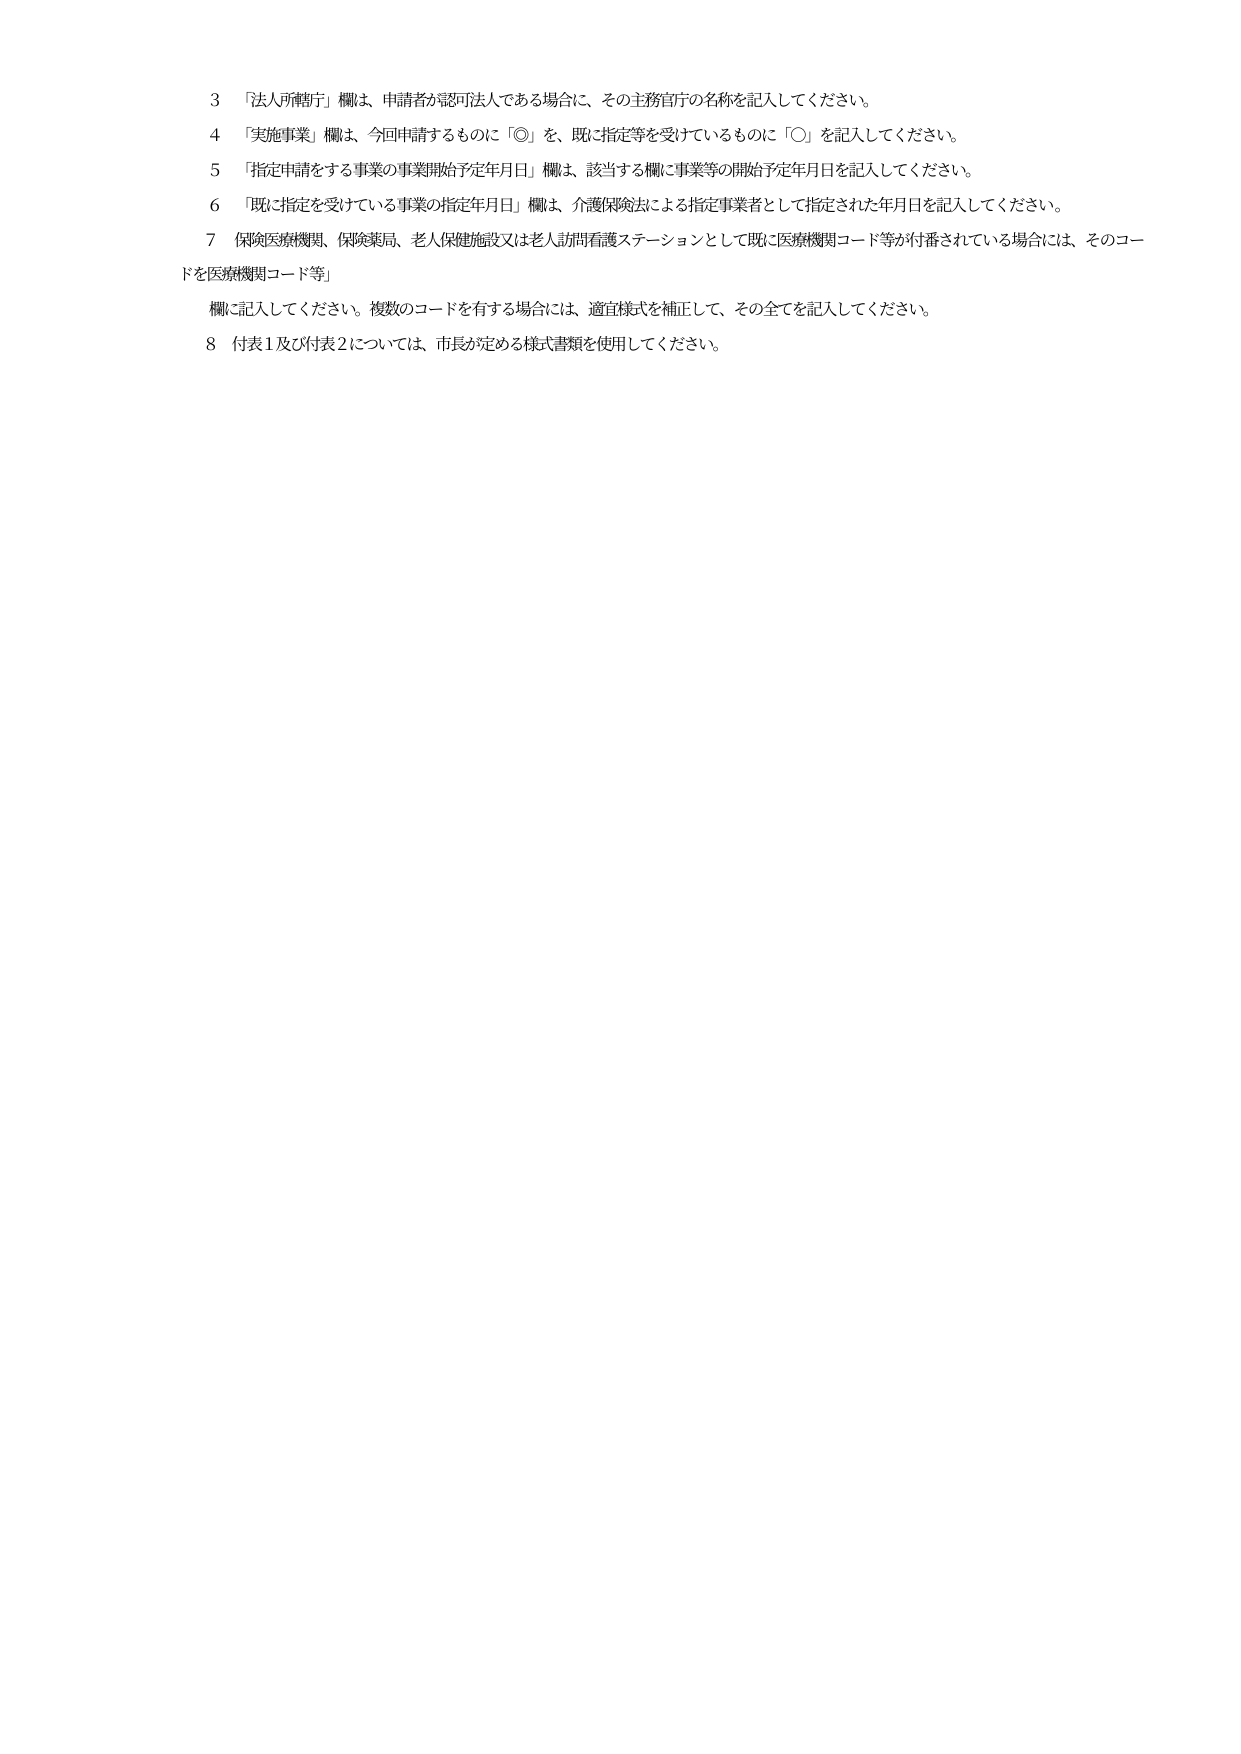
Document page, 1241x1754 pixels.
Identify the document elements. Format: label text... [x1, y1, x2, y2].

text ３ 「法人所轄庁」欄は、申請者が認可法人である場合に、その主務官庁の名称を記入してください。 [177, 82, 1063, 117]
text ４ 「実施事業」欄は、今回申請するものに「◎」を、既に指定等を受けているものに「○」を記入してください。 [177, 117, 1063, 152]
text ６ 「既に指定を受けている事業の指定年月日」欄は、介護保険法による指定事業者として指定された年月日を記入してください。 [177, 186, 1063, 221]
text ５ 「指定申請をする事業の事業開始予定年月日」欄は、該当する欄に事業等の開始予定年月日を記入してください。 [177, 152, 1063, 186]
text 欄に記入してください。複数のコードを有する場合には、適宜様式を補正して、その全てを記入してください。 [177, 291, 1152, 326]
text ８ 付表１及び付表２については、市長が定める様式書類を使用してください。 [177, 326, 1063, 361]
text ７ 保険医療機関、保険薬局、老人保健施設又は老人訪問看護ステーションとして既に医療機関コード等が付番されている場合には、そのコードを医療機関コード等」 [177, 221, 1152, 291]
